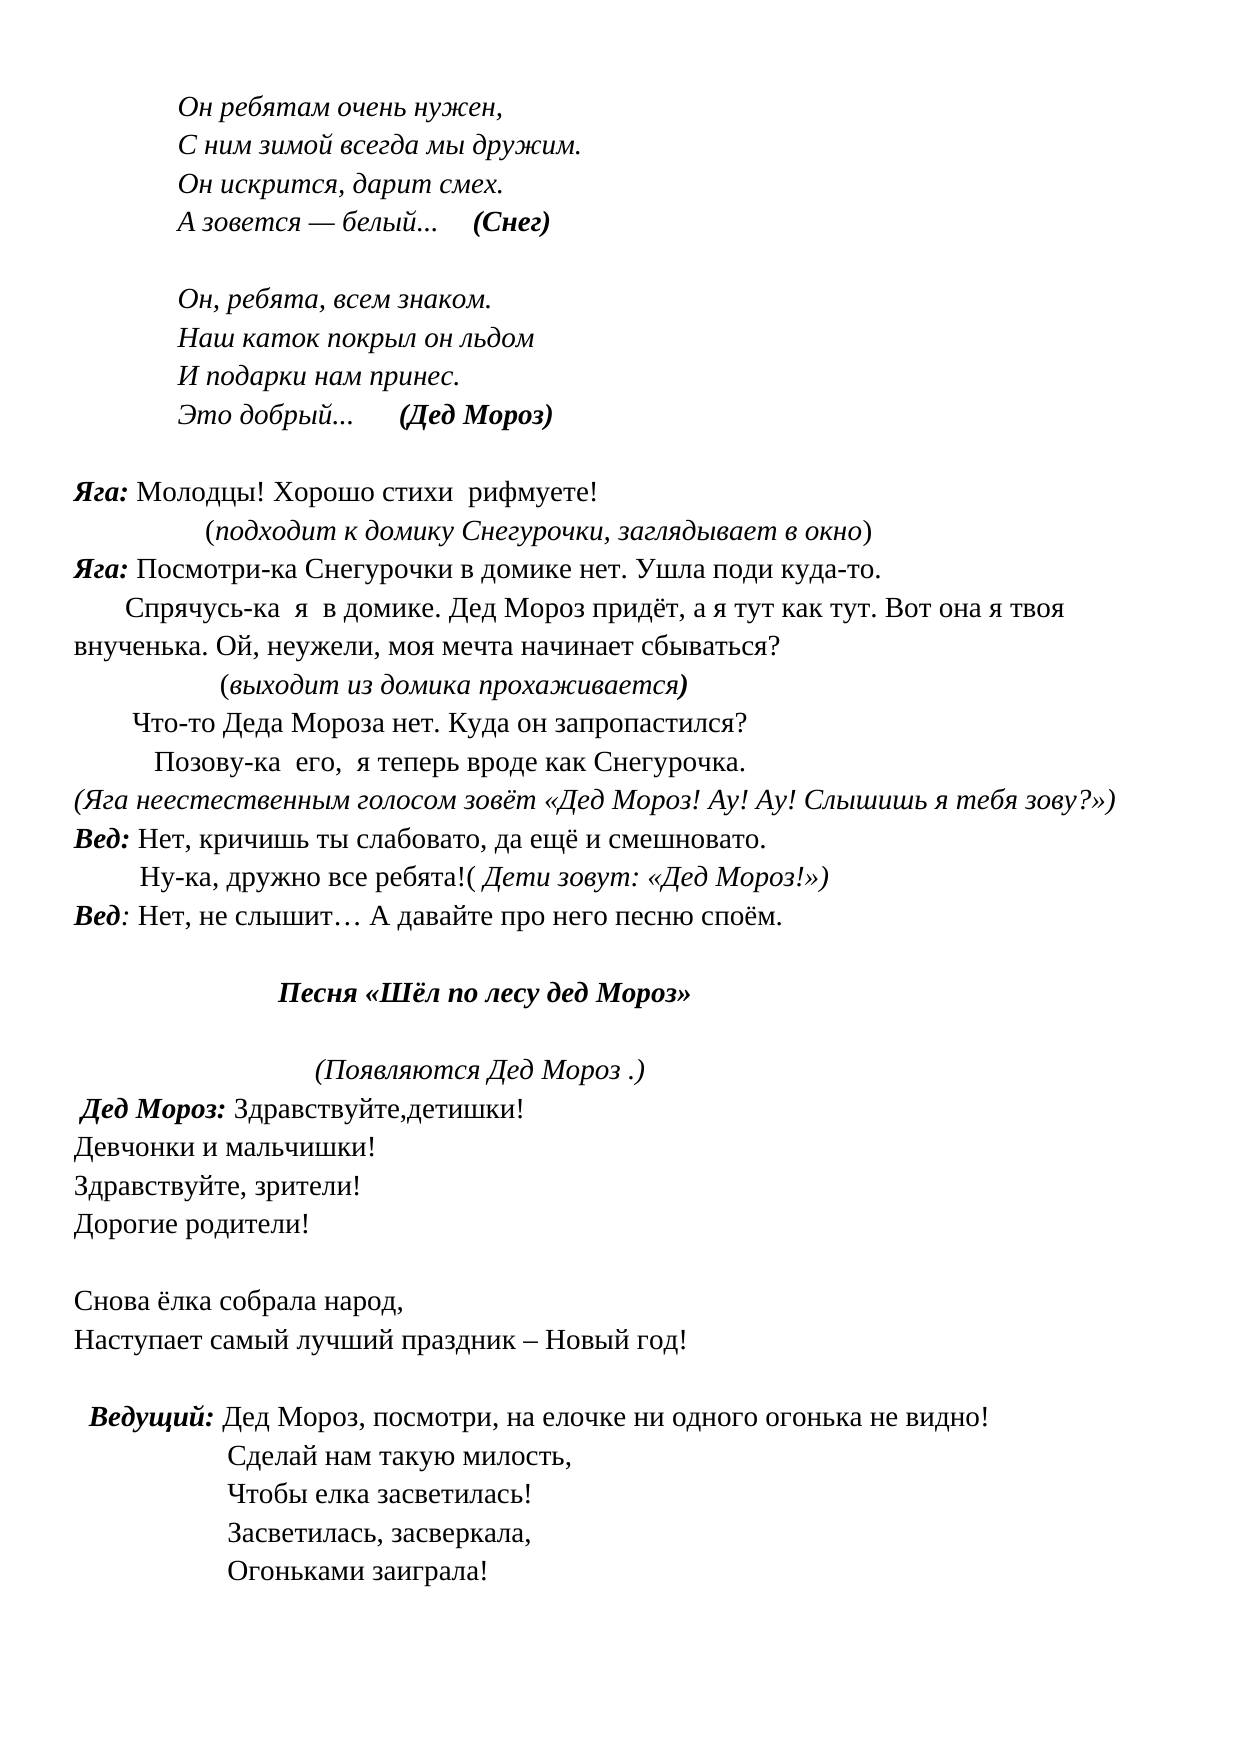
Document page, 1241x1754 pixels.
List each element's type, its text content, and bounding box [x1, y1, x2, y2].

text Ну-ка, дружно все ребята!( Дети зовут: «Дед Мороз!») [74, 859, 1152, 893]
text Он, ребята, всем знаком. [177, 281, 1152, 315]
text Девчонки и мальчишки! [74, 1129, 1152, 1163]
text (подходит к домику Снегурочки, заглядывает в окно) [74, 513, 1152, 546]
text Наступает самый лучший праздник – Новый год! [74, 1322, 1152, 1356]
text (Яга неестественным голосом зовёт «Дед Мороз! Ау! Ау! Слышишь я тебя зову?») [74, 782, 1152, 816]
text Дед Мороз: Здравствуйте,детишки! [74, 1091, 1152, 1124]
text (Появляются Дед Мороз .) [88, 1052, 1152, 1086]
text Яга: Посмотри-ка Снегурочки в домике нет. Ушла поди куда-то. [74, 551, 1152, 585]
text Песня «Шёл по лесу дед Мороз» [74, 975, 1152, 1009]
text Яга: Молодцы! Хорошо стихи рифмуете! [74, 474, 1152, 508]
text Спрячусь-ка я в домике. Дед Мороз придёт, а я тут как тут. Вот она я твоя внученька. Ой, неужели, моя мечта начинает сбываться? [74, 590, 1152, 662]
text Снова ёлка собрала народ, [74, 1283, 1152, 1317]
text Он ребятам очень нужен, [177, 89, 1152, 122]
text (выходит из домика прохаживается) [74, 667, 1152, 700]
text А зовется — белый... (Снег) [177, 204, 1152, 238]
text Вед: Нет, кричишь ты слабовато, да ещё и смешновато. [74, 821, 1152, 854]
text И подарки нам принес. [177, 358, 1152, 392]
text Вед: Нет, не слышит… А давайте про него песню споём. [74, 898, 1152, 932]
text Ведущий: Дед Мороз, посмотри, на елочке ни одного огонька не видно! Сделай нам такую милость, Чтобы елка засветилась! Засветилась, засверкала, Огоньками заиграла! [88, 1399, 1152, 1587]
text Здравствуйте, зрители! [74, 1168, 1152, 1201]
text Наш каток покрыл он льдом [177, 320, 1152, 353]
text Он искрится, дарит смех. [177, 166, 1152, 199]
text Позову-ка его, я теперь вроде как Снегурочка. [74, 744, 1152, 777]
text С ним зимой всегда мы дружим. [177, 127, 1152, 161]
text Что-то Деда Мороза нет. Куда он запропастился? [74, 705, 1152, 739]
text Это добрый... (Дед Мороз) [177, 397, 1152, 431]
text Дорогие родители! [74, 1206, 1152, 1240]
